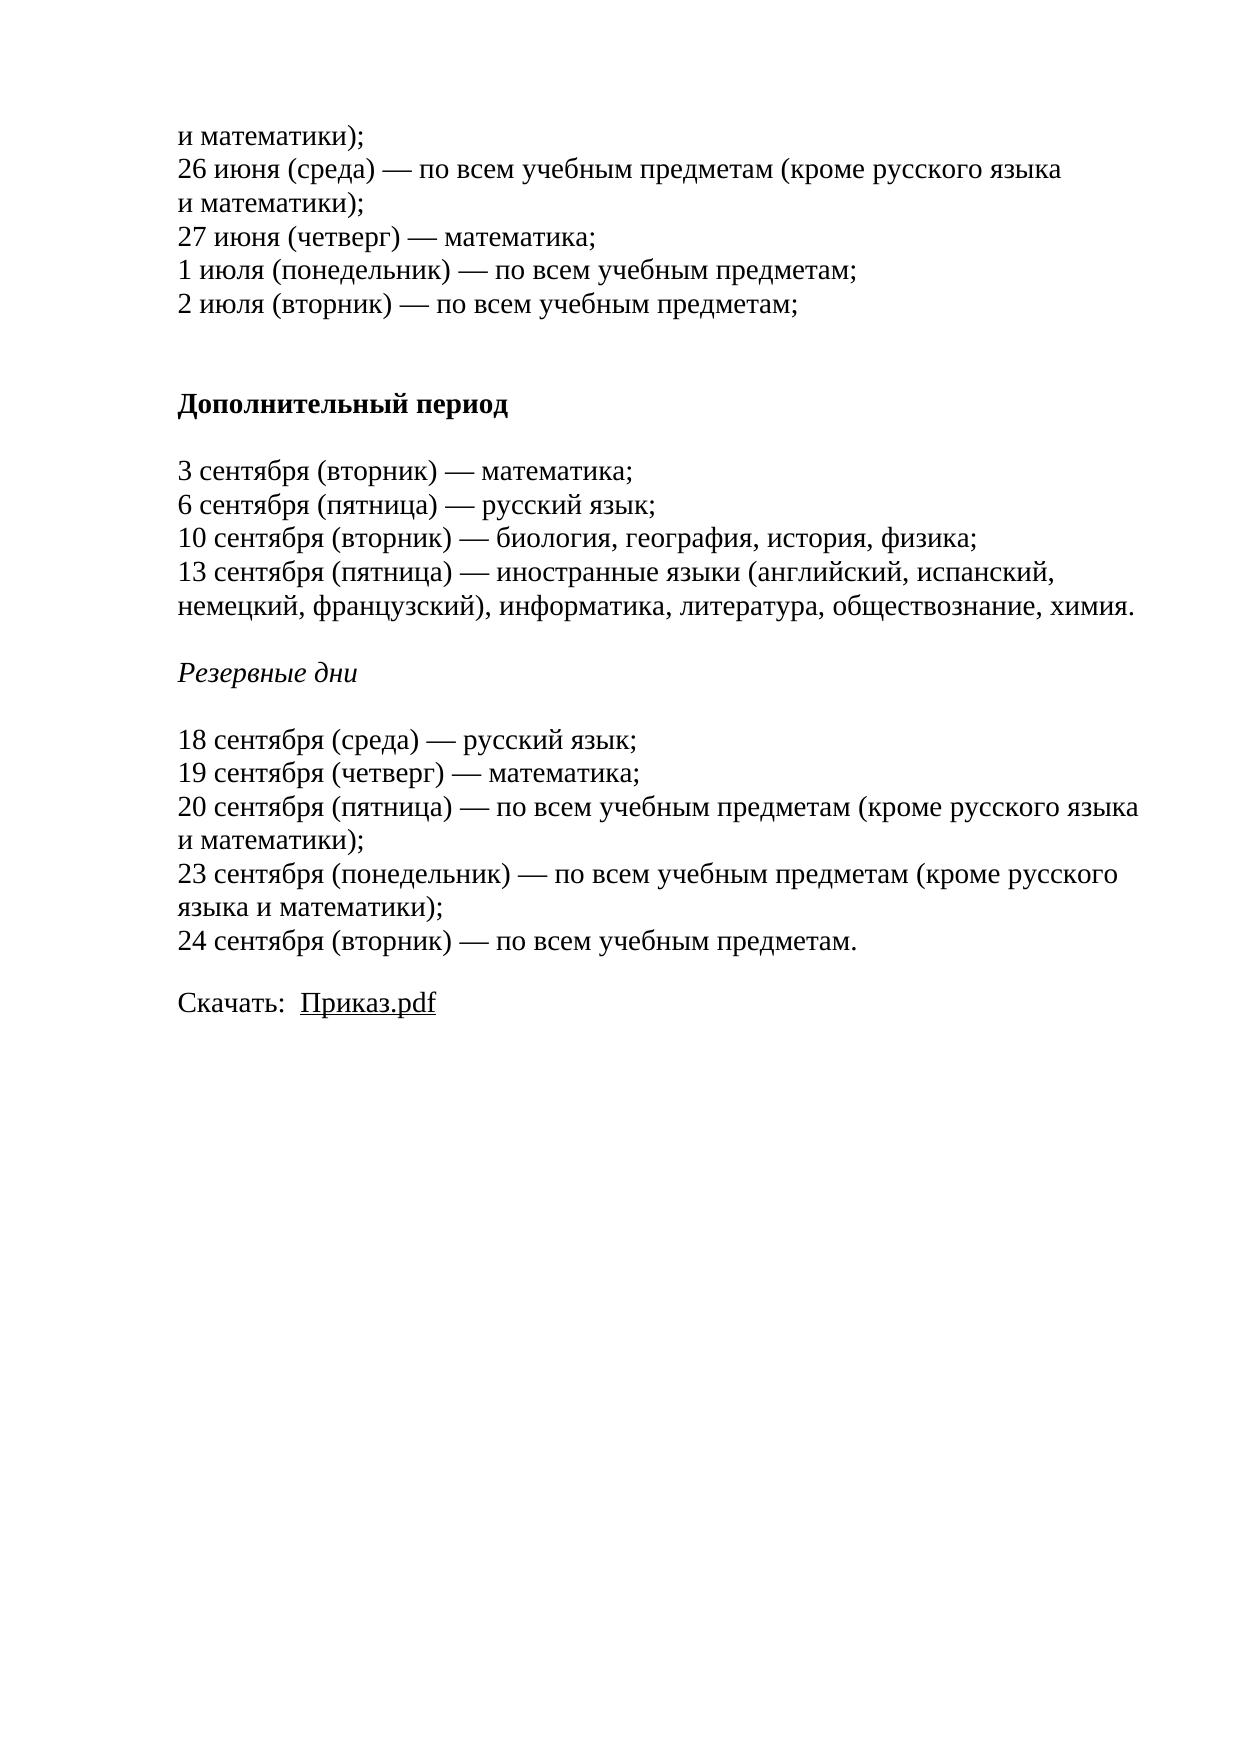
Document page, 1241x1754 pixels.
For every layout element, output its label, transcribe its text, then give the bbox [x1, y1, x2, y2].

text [177, 118, 1152, 985]
text Скачать: Приказ.pdf [177, 985, 1152, 1018]
